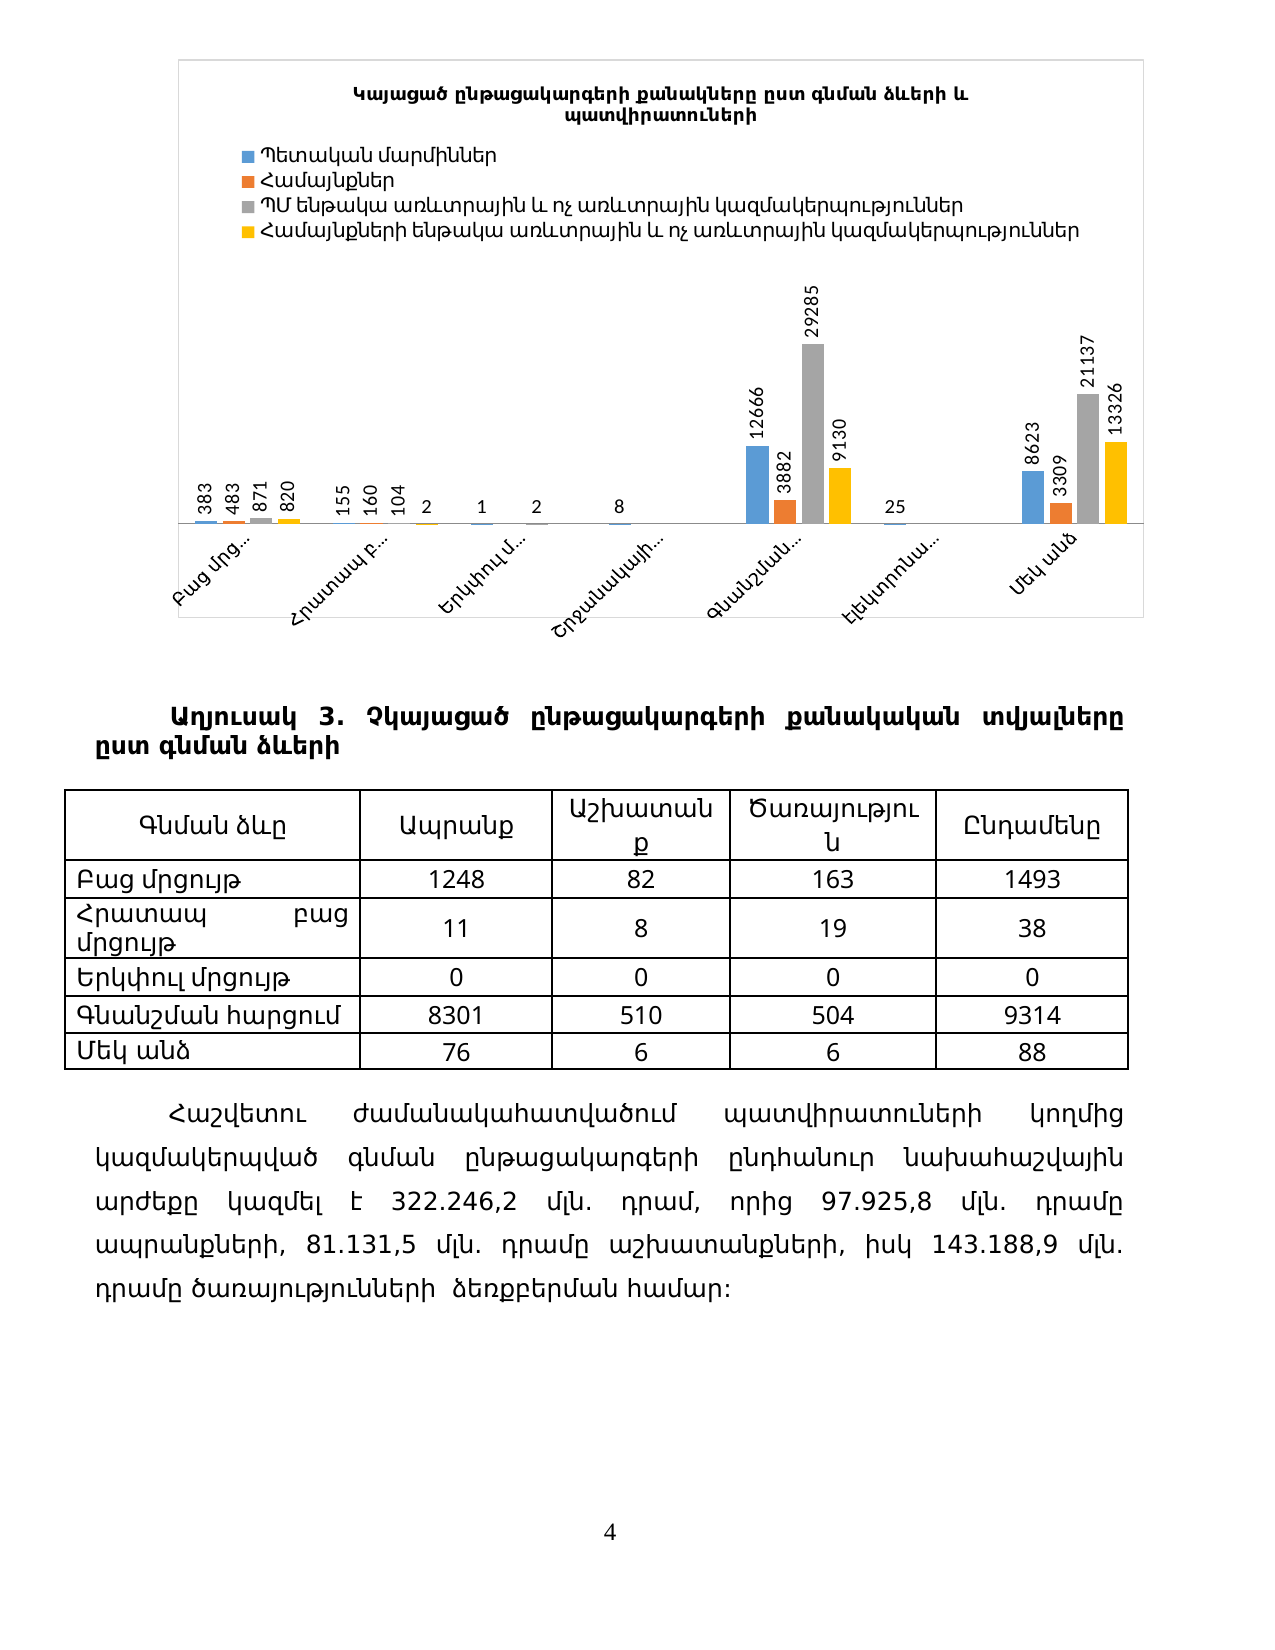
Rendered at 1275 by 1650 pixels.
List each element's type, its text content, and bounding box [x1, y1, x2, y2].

table_cell 88 [937, 1034, 1127, 1068]
text Հաշվետու ժամանակահատվածում պատվիրատուների կողմից կազմակերպված գնման ընթացակարգերի ընդհանուր նախահաշվային արժեքը կազմել է 322.246,2 մլն. դրամ, որից 97.925,8 մլն. դրամը ապրանքների, 81.131,5 մլն. դրամը աշխատանքների, իսկ 143.188,9 մլն. դրամը ծառայությունների ձեռքբերման համար: [94, 1099, 1125, 1304]
table_cell 0 [361, 959, 551, 994]
text Աղյուսակ 3. Չկայացած ընթացակարգերի քանակական տվյալները ըստ գնման ձևերի [94, 702, 1125, 760]
table_cell 0 [731, 959, 935, 994]
table_header Գնման ձևը [66, 791, 359, 859]
table_cell 82 [553, 861, 729, 897]
table_cell Մեկ անձ [66, 1034, 359, 1068]
table_cell 163 [731, 861, 935, 897]
table_header Ապրանք [361, 791, 551, 859]
table_cell 8301 [361, 997, 551, 1032]
table_cell Բաց մրցույթ [66, 861, 359, 897]
table_cell 510 [553, 997, 729, 1032]
table_cell 6 [731, 1034, 935, 1068]
table_cell 504 [731, 997, 935, 1032]
table_cell Երկփուլ մրցույթ [66, 959, 359, 994]
table_cell 0 [553, 959, 729, 994]
table_cell 76 [361, 1034, 551, 1068]
table_cell 11 [361, 899, 551, 957]
table_cell Գնանշման հարցում [66, 997, 359, 1032]
table_header Ընդամենը [937, 791, 1127, 859]
table_cell 8 [553, 899, 729, 957]
table_cell Հրատապ բաց մրցույթ [66, 899, 359, 957]
table_cell 9314 [937, 997, 1127, 1032]
table_cell 6 [553, 1034, 729, 1068]
table_cell 19 [731, 899, 935, 957]
table_cell 38 [937, 899, 1127, 957]
table_cell 1493 [937, 861, 1127, 897]
table_header Աշխատանք [553, 791, 729, 859]
table_cell 1248 [361, 861, 551, 897]
table_cell 0 [937, 959, 1127, 994]
table_header Ծառայություն [731, 791, 935, 859]
